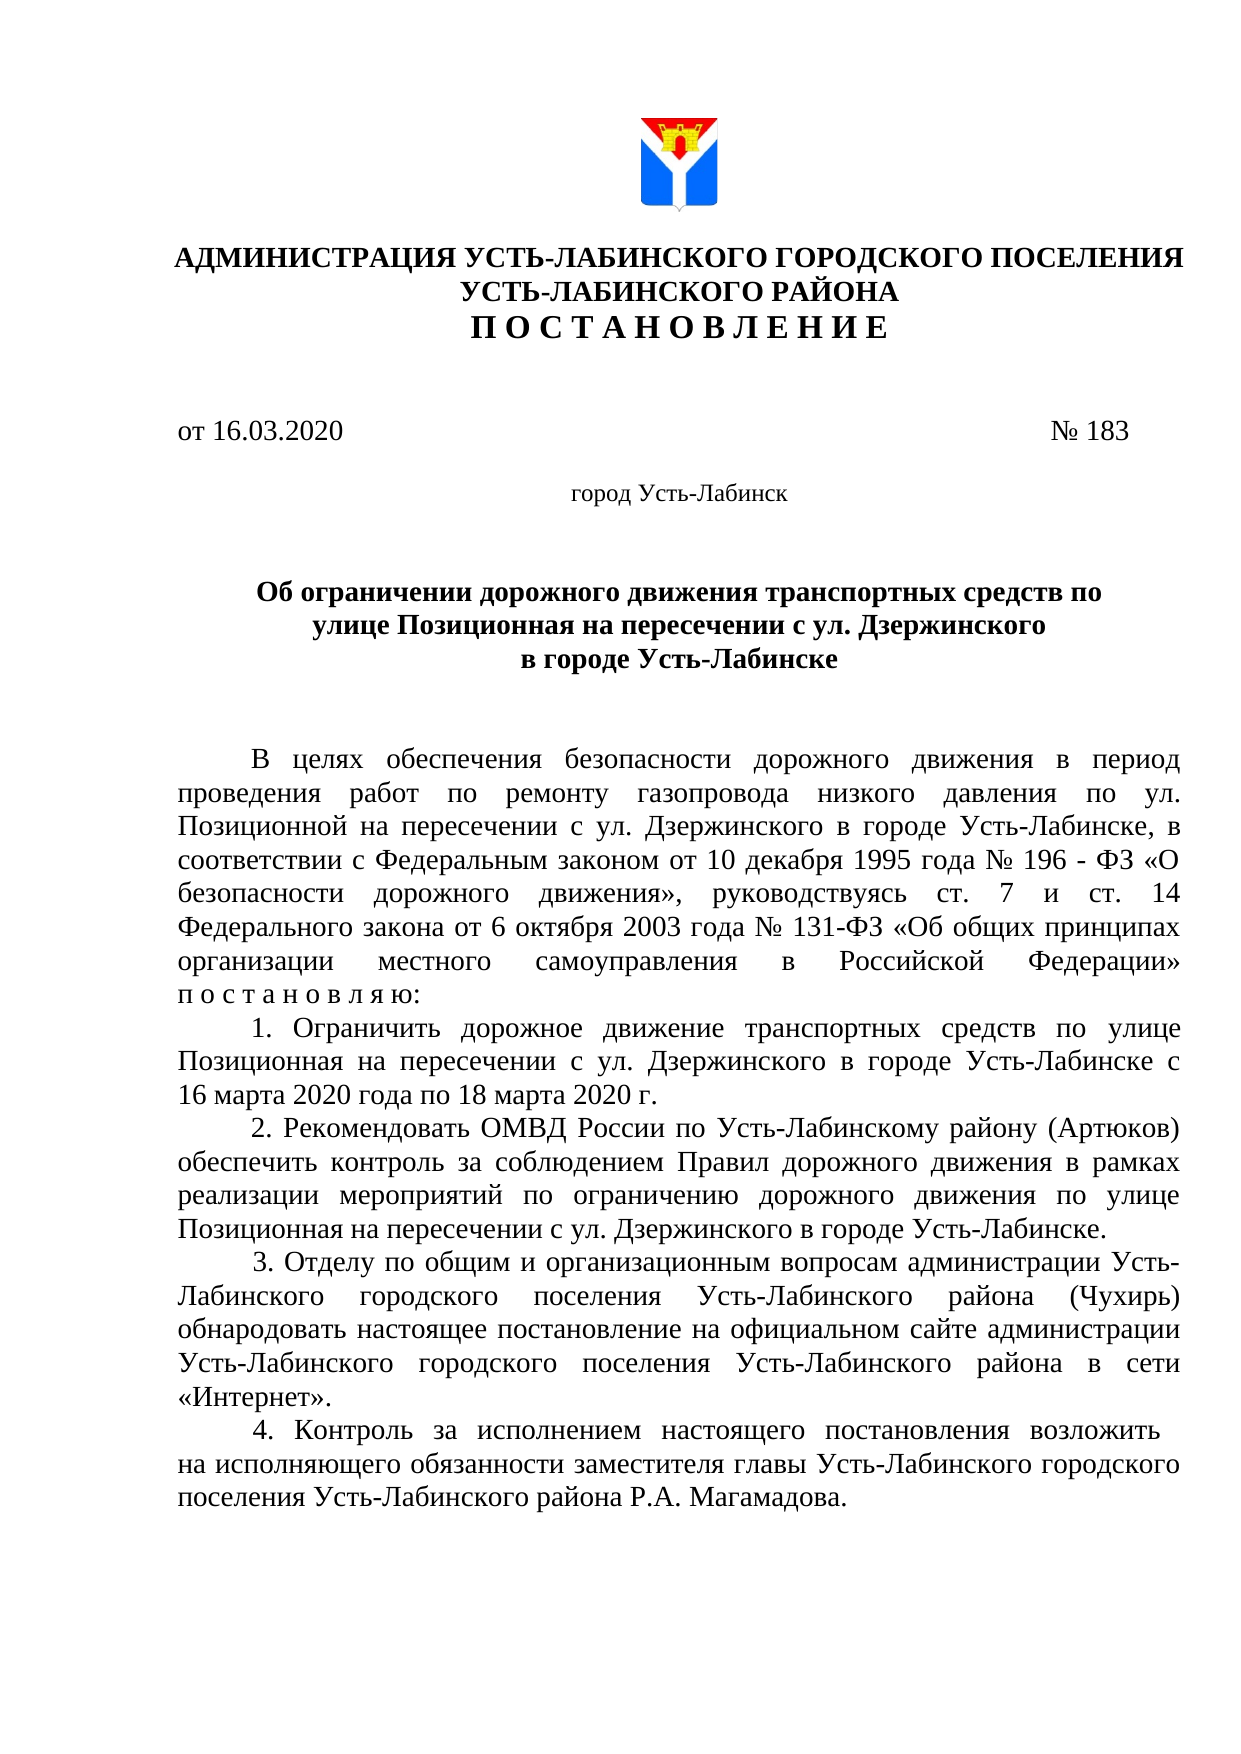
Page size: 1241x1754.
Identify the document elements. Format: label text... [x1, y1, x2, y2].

text В целях обеспечения безопасности дорожного движения в период проведения работ по ремонту газопровода низкого давления по ул. Позиционной на пересечении с ул. Дзержинского в городе Усть-Лабинске, в соответствии с Федеральным законом от 10 декабря 1995 года № 196 - ФЗ «О безопасности дорожного движения», руководствуясь ст. 7 и ст. 14 Федерального закона от 6 октября 2003 года № 131-ФЗ «Об общих принципах организации местного самоуправления в Российской Федерации» п о с т а н о в л я ю: [177, 741, 1181, 1010]
text 4. Контроль за исполнением настоящего постановления возложить на исполняющего обязанности заместителя главы Усть-Лабинского городского поселения Усть-Лабинского района Р.А. Магамадова. [177, 1412, 1181, 1513]
text АДМИНИСТРАЦИЯ УСТЬ-ЛАБИНСКОГО ГОРОДСКОГО ПОСЕЛЕНИЯ [165, 241, 1193, 274]
text УСТЬ-ЛАБИНСКОГО РАЙОНА [165, 274, 1193, 308]
text 1. Ограничить дорожное движение транспортных средств по улице Позиционная на пересечении с ул. Дзержинского в городе Усть-Лабинске с 16 марта 2020 года по 18 марта 2020 г. [177, 1010, 1181, 1110]
text 2. Рекомендовать ОМВД России по Усть-Лабинскому району (Артюков) обеспечить контроль за соблюдением Правил дорожного движения в рамках реализации мероприятий по ограничению дорожного движения по улице Позиционная на пересечении с ул. Дзержинского в городе Усть-Лабинске. [177, 1110, 1181, 1244]
picture [641, 118, 718, 212]
text в городе Усть-Лабинске [177, 641, 1181, 674]
text П О С Т А Н О В Л Е Н И Е [177, 308, 1181, 346]
text Об ограничении дорожного движения транспортных средств по [177, 574, 1181, 607]
text город Усть-Лабинск [177, 478, 1181, 507]
text улице Позиционная на пересечении с ул. Дзержинского [177, 607, 1181, 641]
text 3. Отделу по общим и организационным вопросам администрации Усть-Лабинского городского поселения Усть-Лабинского района (Чухирь) обнародовать настоящее постановление на официальном сайте администрации Усть-Лабинского городского поселения Усть-Лабинского района в сети «Интернет». [177, 1244, 1181, 1412]
text от 16.03.2020 № 183 [177, 413, 1181, 447]
